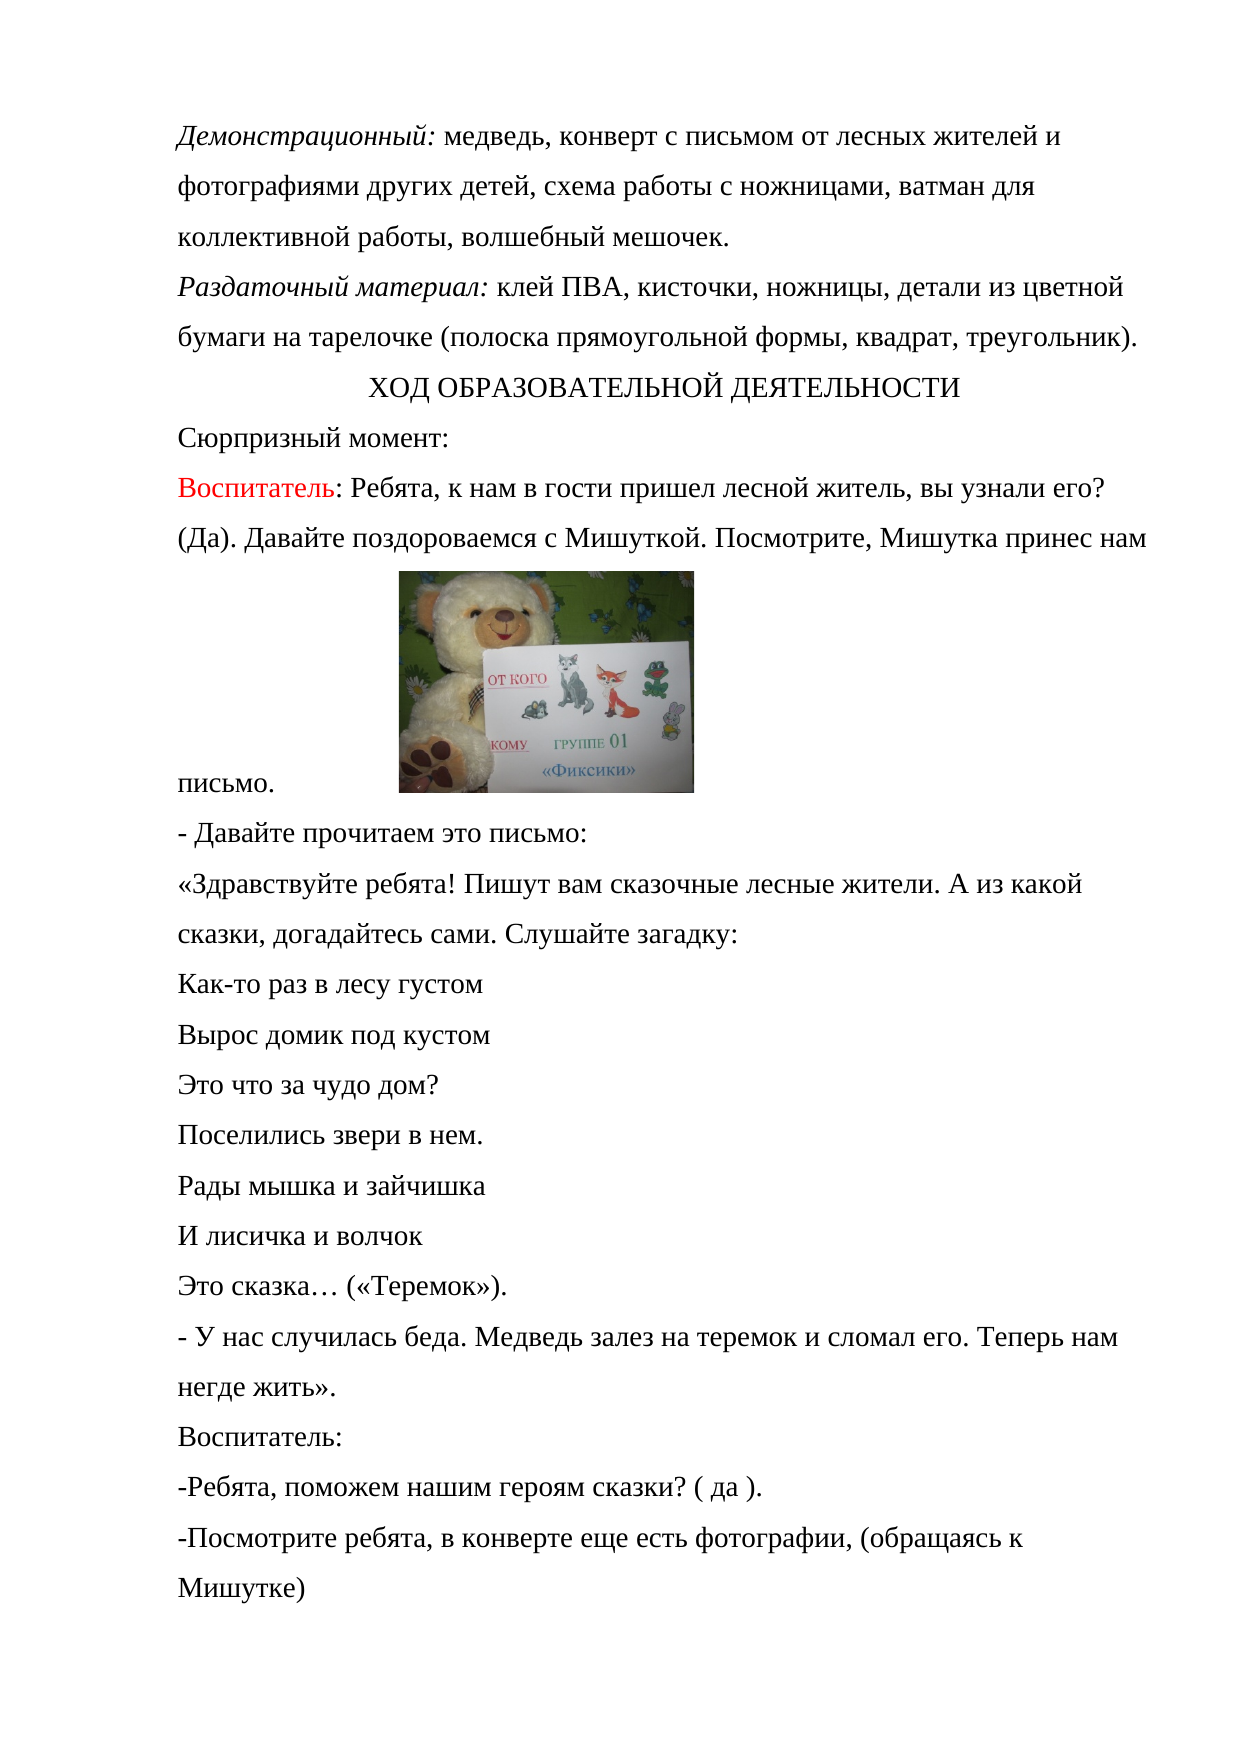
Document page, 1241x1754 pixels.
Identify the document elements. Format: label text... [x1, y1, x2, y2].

list -Ребята, поможем нашим героям сказки? ( да ). [177, 1469, 1152, 1503]
list Воспитатель: Ребята, к нам в гости пришел лесной житель, вы узнали его? (Да). Давайте поздороваемся с Мишуткой. Посмотрите, Мишутка принес нам письмо. [177, 470, 1152, 799]
list -Посмотрите ребята, в конверте еще есть фотографии, (обращаясь к Мишутке) [177, 1520, 1152, 1604]
list Это сказка… («Теремок»). [177, 1268, 1152, 1302]
list Поселились звери в нем. [177, 1117, 1152, 1151]
list ХОД ОБРАЗОВАТЕЛЬНОЙ ДЕЯТЕЛЬНОСТИ [177, 370, 1152, 403]
list - Давайте прочитаем это письмо: [177, 816, 1152, 849]
list Это что за чудо дом? [177, 1067, 1152, 1101]
list Воспитатель: [177, 1419, 1152, 1453]
list Как-то раз в лесу густом [177, 966, 1152, 1000]
list Сюрпризный момент: [177, 420, 1152, 453]
picture [398, 571, 695, 793]
list И лисичка и волчок [177, 1218, 1152, 1252]
list - У нас случилась беда. Медведь залез на теремок и сломал его. Теперь нам негде жить». [177, 1319, 1152, 1402]
list Раздаточный материал: клей ПВА, кисточки, ножницы, детали из цветной бумаги на тарелочке (полоска прямоугольной формы, квадрат, треугольник). [177, 269, 1152, 353]
list Вырос домик под кустом [177, 1017, 1152, 1050]
list Демонстрационный: медведь, конверт с письмом от лесных жителей и фотографиями других детей, схема работы с ножницами, ватман для коллективной работы, волшебный мешочек. [177, 118, 1152, 252]
list Рады мышка и зайчишка [177, 1168, 1152, 1201]
list «Здравствуйте ребята! Пишут вам сказочные лесные жители. А из какой сказки, догадайтесь сами. Слушайте загадку: [177, 866, 1152, 950]
